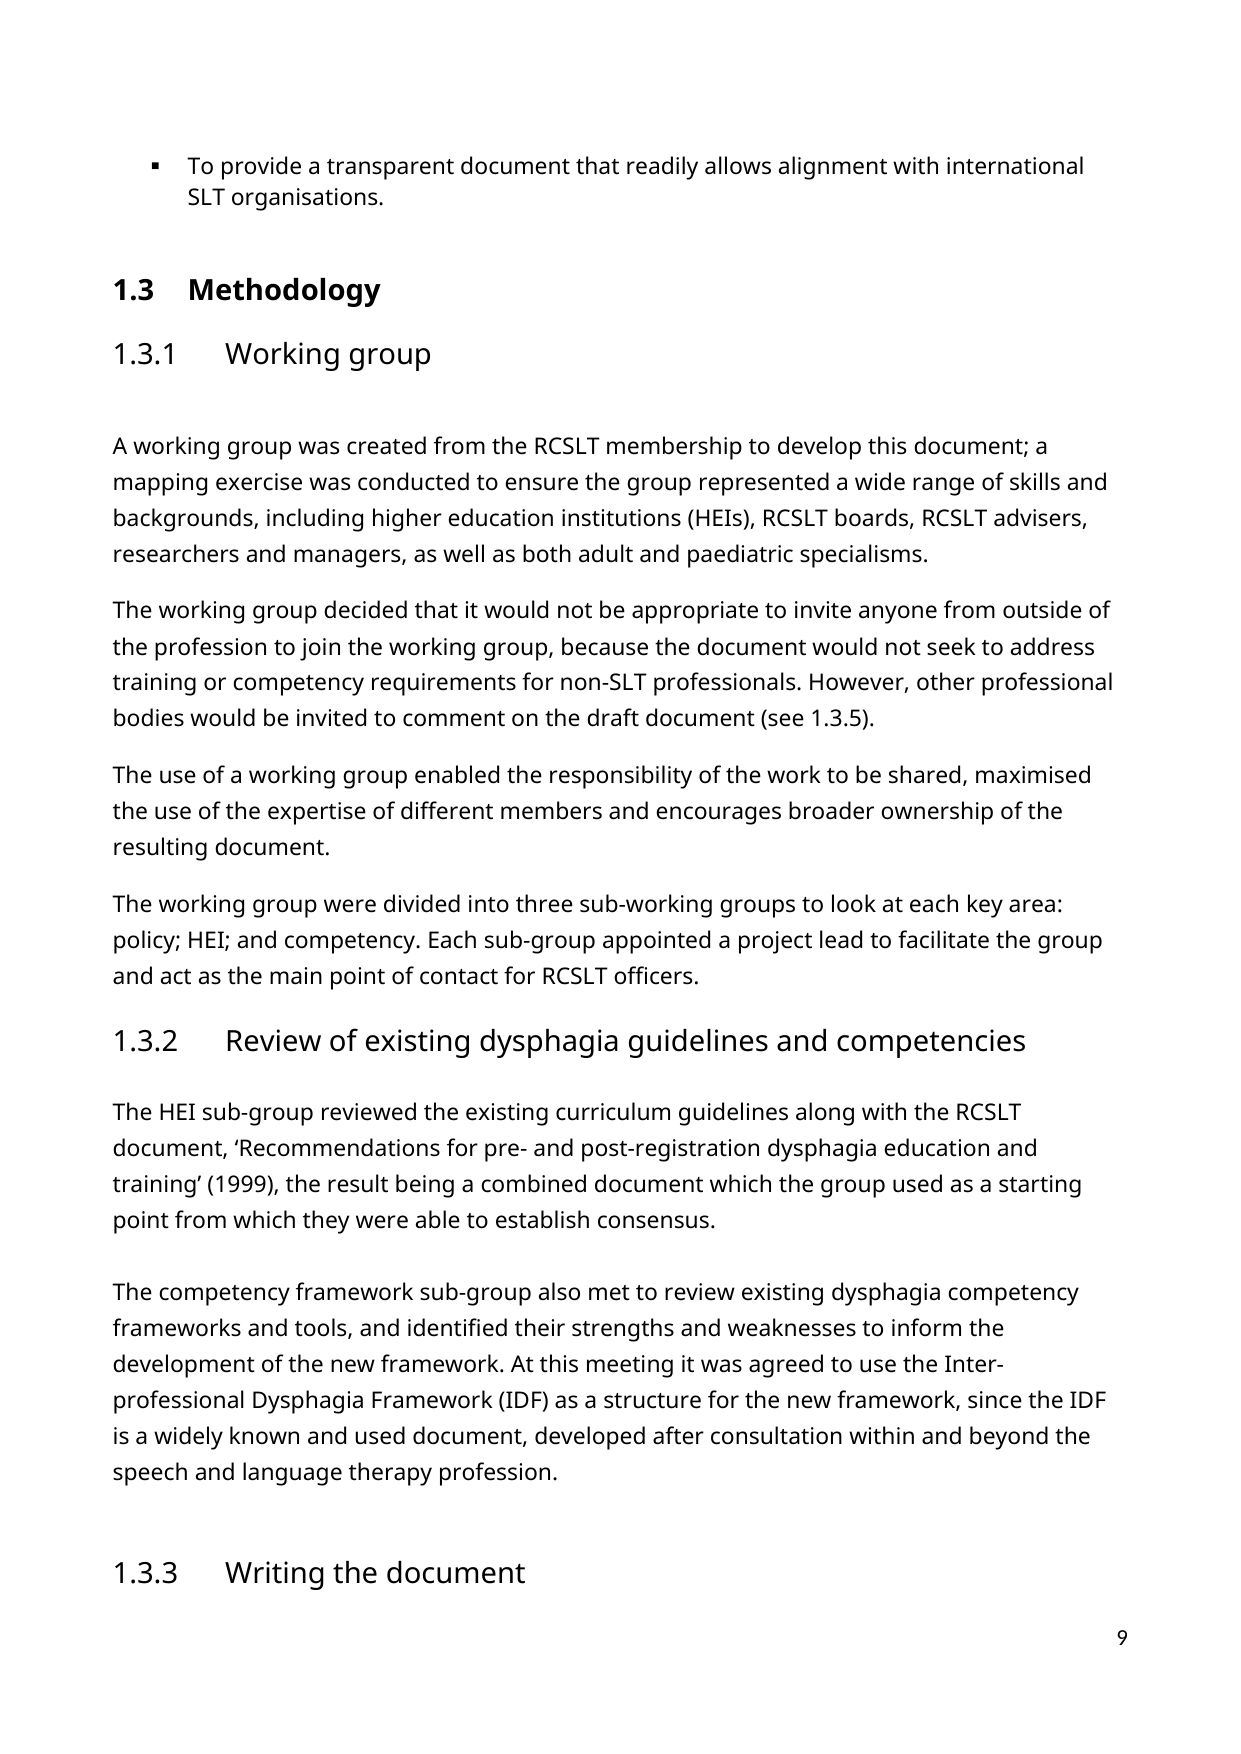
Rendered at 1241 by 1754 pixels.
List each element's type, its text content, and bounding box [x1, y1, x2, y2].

text A working group was created from the RCSLT membership to develop this document; a mapping exercise was conducted to ensure the group represented a wide range of skills and backgrounds, including higher education institutions (HEIs), RCSLT boards, RCSLT advisers, researchers and managers, as well as both adult and paediatric specialisms. [112, 430, 1128, 569]
text The use of a working group enabled the responsibility of the work to be shared, maximised the use of the expertise of different members and encourages broader ownership of the resulting document. [112, 759, 1128, 862]
subtitle Working group [112, 333, 1128, 373]
text The working group decided that it would not be appropriate to invite anyone from outside of the profession to join the working group, because the document would not seek to address training or competency requirements for non-SLT professionals. However, other professional bodies would be invited to comment on the draft document (see 1.3.5). [112, 594, 1128, 733]
subtitle Writing the document [112, 1552, 1128, 1592]
text The competency framework sub-group also met to review existing dysphagia competency frameworks and tools, and identified their strengths and weaknesses to inform the development of the new framework. At this meeting it was agreed to use the Inter-professional Dysphagia Framework (IDF) as a structure for the new framework, since the IDF is a widely known and used document, developed after consultation within and beyond the speech and language therapy profession. [112, 1276, 1128, 1487]
list To provide a transparent document that readily allows alignment with international SLT organisations. [150, 150, 1128, 212]
text The HEI sub-group reviewed the existing curriculum guidelines along with the RCSLT document, ‘Recommendations for pre- and post-registration dysphagia education and training’ (1999), the result being a combined document which the group used as a starting point from which they were able to establish consensus. [112, 1096, 1128, 1235]
text The working group were divided into three sub-working groups to look at each key area: policy; HEI; and competency. Each sub-group appointed a project lead to facilitate the group and act as the main point of contact for RCSLT officers. [112, 888, 1128, 991]
subtitle Methodology [112, 269, 1128, 308]
subtitle Review of existing dysphagia guidelines and competencies [112, 1021, 1128, 1060]
